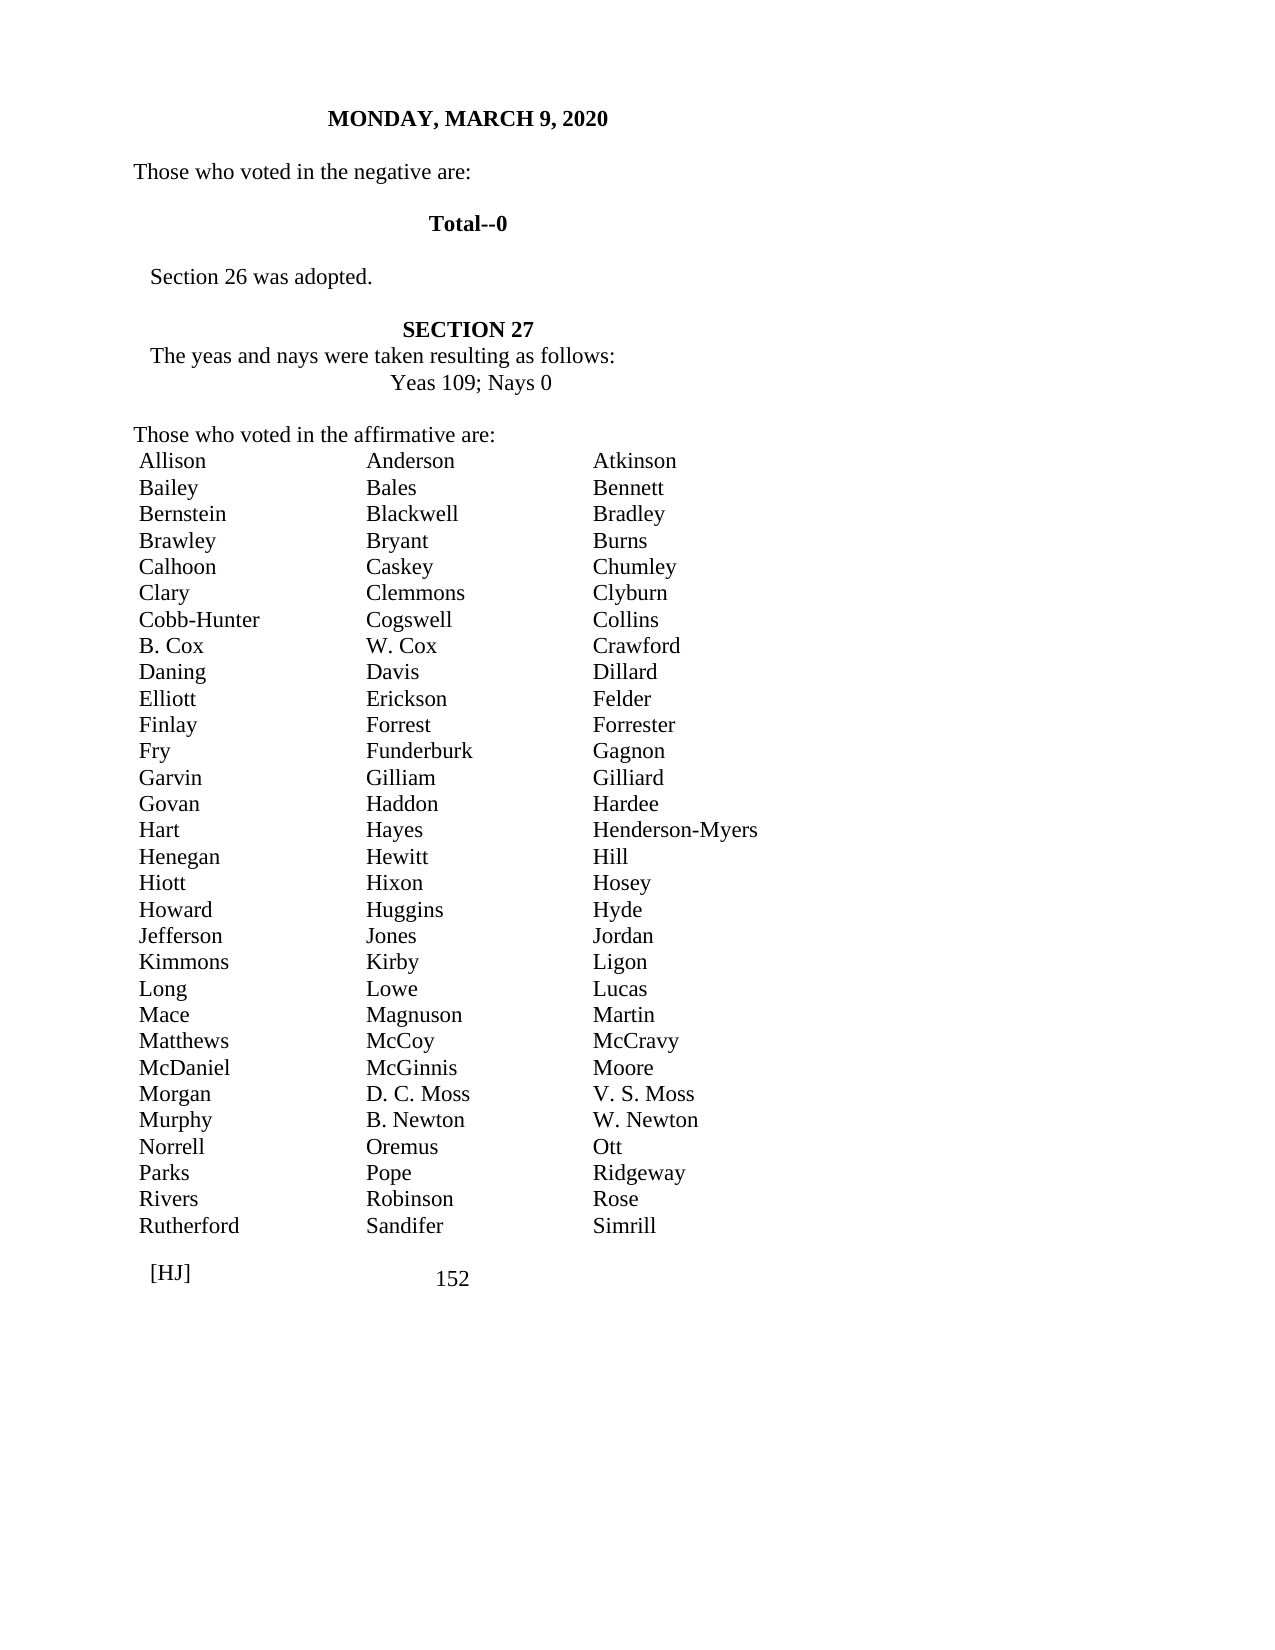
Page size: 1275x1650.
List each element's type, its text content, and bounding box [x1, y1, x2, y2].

text Those who voted in the negative are: [127, 158, 786, 184]
text SECTION 27 [127, 316, 786, 342]
text Section 26 was adopted. [127, 263, 786, 289]
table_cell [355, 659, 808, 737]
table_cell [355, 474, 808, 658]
text Yeas 109; Nays 0 [127, 368, 786, 395]
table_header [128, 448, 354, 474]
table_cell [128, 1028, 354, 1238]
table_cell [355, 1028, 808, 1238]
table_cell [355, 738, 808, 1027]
text Total--0 [127, 210, 786, 237]
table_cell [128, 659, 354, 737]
text The yeas and nays were taken resulting as follows: [127, 342, 786, 368]
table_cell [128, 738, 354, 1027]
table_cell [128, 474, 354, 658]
text Those who voted in the affirmative are: [127, 421, 786, 448]
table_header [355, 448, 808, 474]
